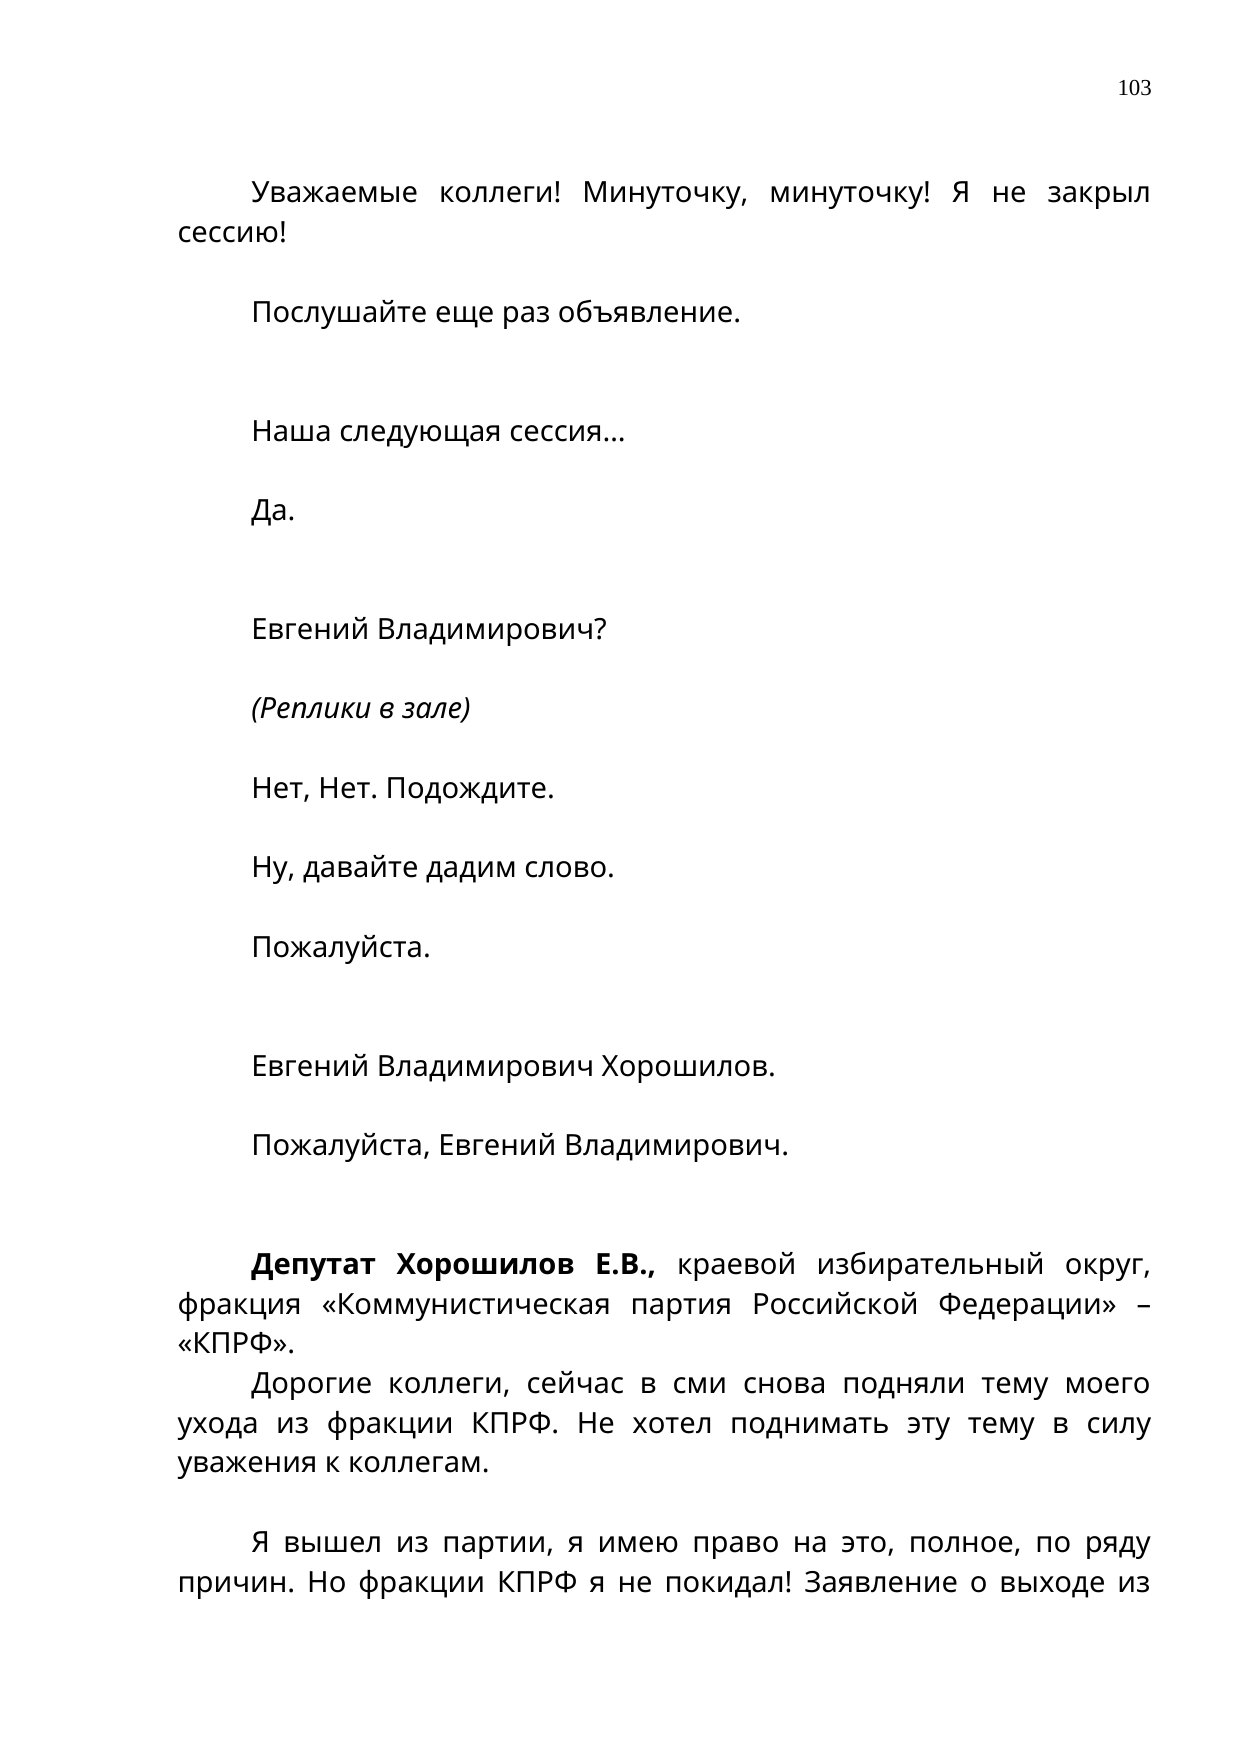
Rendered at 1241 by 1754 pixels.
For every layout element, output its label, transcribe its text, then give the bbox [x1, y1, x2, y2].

text Евгений Владимирович? [177, 608, 1152, 648]
text (Реплики в зале) [177, 688, 1152, 727]
text Евгений Владимирович Хорошилов. [177, 1045, 1152, 1084]
text Наша следующая сессия… [177, 410, 1152, 449]
text Да. [177, 489, 1152, 529]
text Дорогие коллеги, сейчас в сми снова подняли тему моего ухода из фракции КПРФ. Не хотел поднимать эту тему в силу уважения к коллегам. [177, 1362, 1152, 1481]
text Ну, давайте дадим слово. [177, 846, 1152, 886]
text Пожалуйста. [177, 926, 1152, 966]
text Послушайте еще раз объявление. [177, 291, 1152, 331]
text Пожалуйста, Евгений Владимирович. [177, 1124, 1152, 1164]
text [177, 1521, 1152, 1601]
text Нет, Нет. Подождите. [177, 767, 1152, 807]
text Депутат Хорошилов Е.В., краевой избирательный округ, фракция «Коммунистическая партия Российской Федерации» – «КПРФ». [177, 1243, 1152, 1362]
text Уважаемые коллеги! Минуточку, минуточку! Я не закрыл сессию! [177, 172, 1152, 251]
